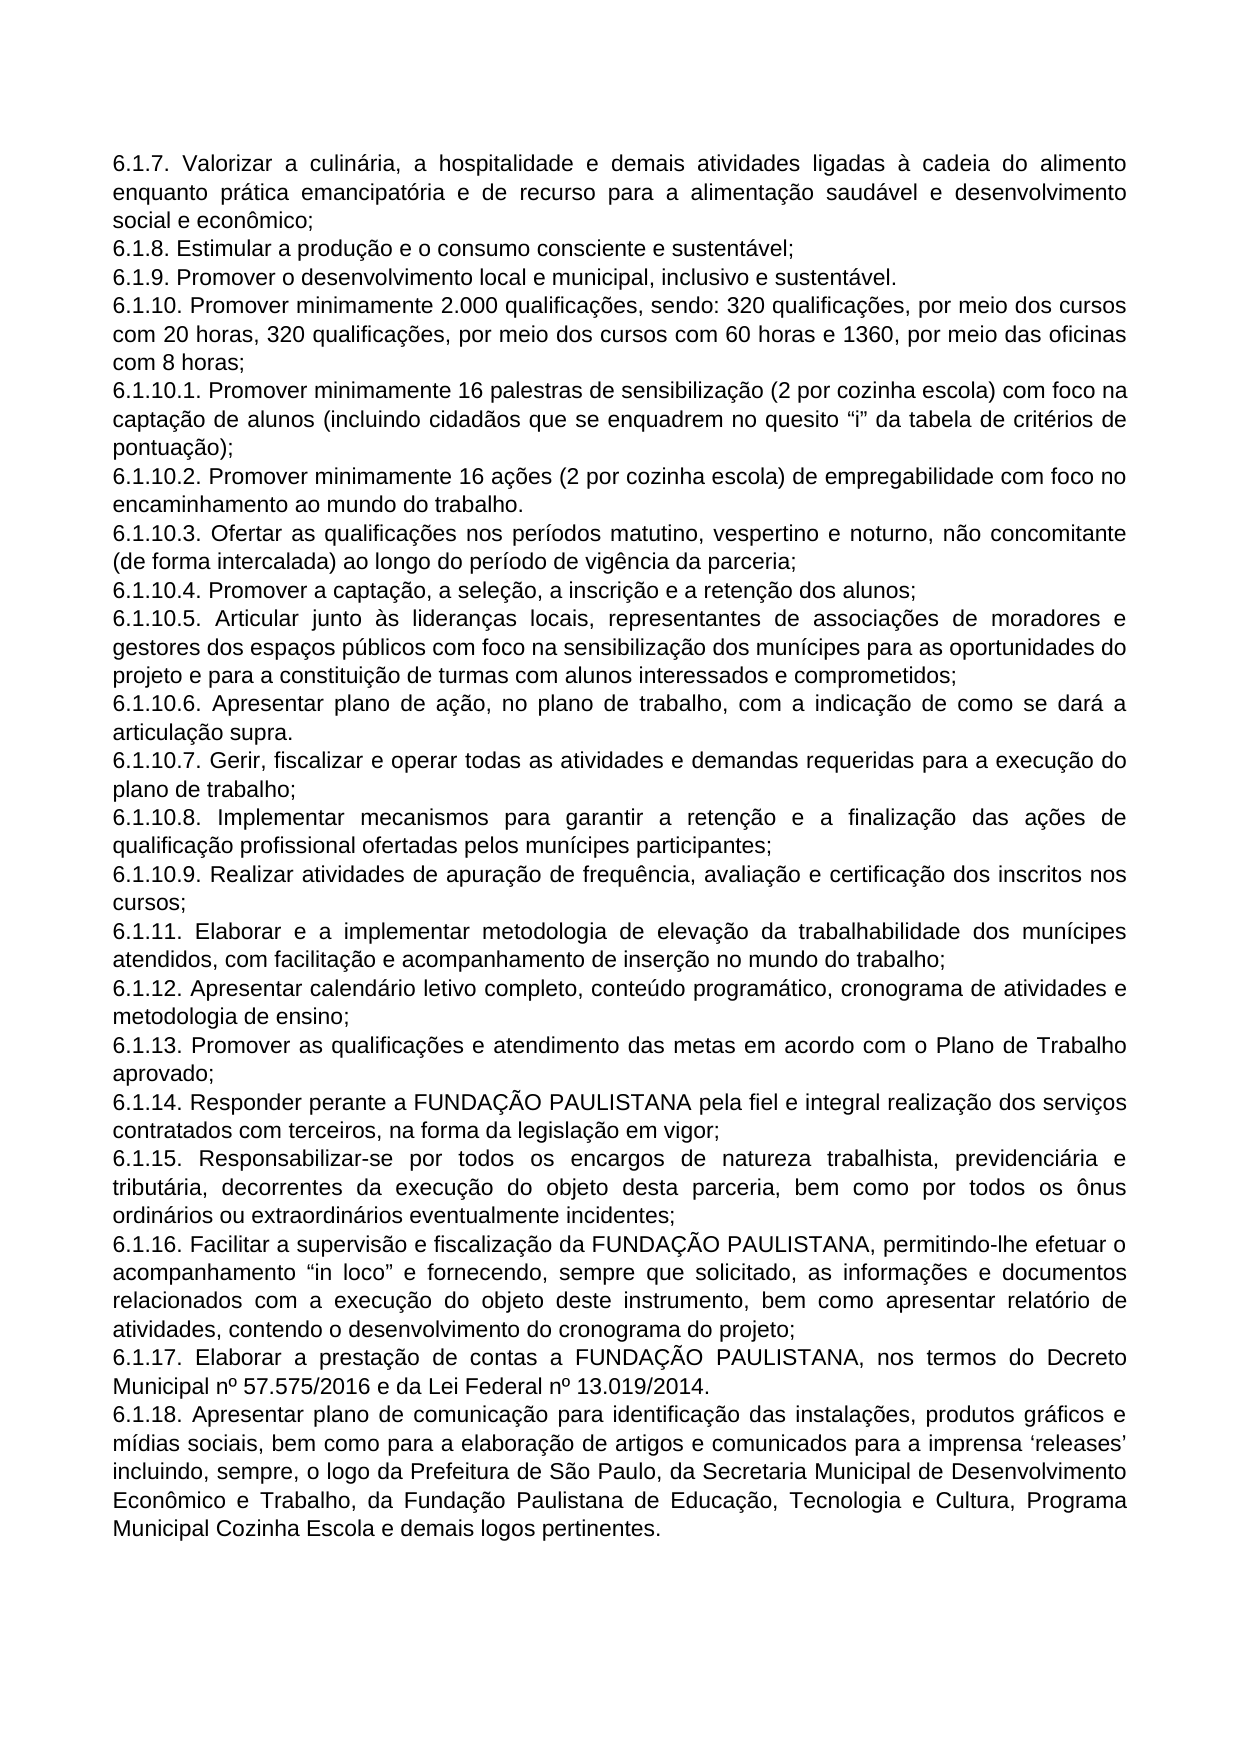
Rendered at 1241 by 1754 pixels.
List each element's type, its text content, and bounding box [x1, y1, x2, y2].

text 6.1.10.7. Gerir, fiscalizar e operar todas as atividades e demandas requeridas para a execução do plano de trabalho; [112, 747, 1128, 802]
text 6.1.14. Responder perante a FUNDAÇÃO PAULISTANA pela fiel e integral realização dos serviços contratados com terceiros, na forma da legislação em vigor; [112, 1088, 1128, 1143]
text 6.1.8. Estimular a produção e o consumo consciente e sustentável; [112, 235, 1128, 262]
text 6.1.10.9. Realizar atividades de apuração de frequência, avaliação e certificação dos inscritos nos cursos; [112, 861, 1128, 916]
text 6.1.18. Apresentar plano de comunicação para identificação das instalações, produtos gráficos e mídias sociais, bem como para a elaboração de artigos e comunicados para a imprensa ‘releases’ incluindo, sempre, o logo da Prefeitura de São Paulo, da Secretaria Municipal de Desenvolvimento Econômico e Trabalho, da Fundação Paulistana de Educação, Tecnologia e Cultura, Programa Municipal Cozinha Escola e demais logos pertinentes. [112, 1401, 1128, 1541]
text 6.1.15. Responsabilizar-se por todos os encargos de natureza trabalhista, previdenciária e tributária, decorrentes da execução do objeto desta parceria, bem como por todos os ônus ordinários ou extraordinários eventualmente incidentes; [112, 1145, 1128, 1228]
text 6.1.13. Promover as qualificações e atendimento das metas em acordo com o Plano de Trabalho aprovado; [112, 1032, 1128, 1086]
text 6.1.10.3. Ofertar as qualificações nos períodos matutino, vespertino e noturno, não concomitante (de forma intercalada) ao longo do período de vigência da parceria; [112, 520, 1128, 574]
text 6.1.16. Facilitar a supervisão e fiscalização da FUNDAÇÃO PAULISTANA, permitindo-lhe efetuar o acompanhamento “in loco” e fornecendo, sempre que solicitado, as informações e documentos relacionados com a execução do objeto deste instrumento, bem como apresentar relatório de atividades, contendo o desenvolvimento do cronograma do projeto; [112, 1231, 1128, 1342]
text 6.1.9. Promover o desenvolvimento local e municipal, inclusivo e sustentável. [112, 264, 1128, 290]
text 6.1.10.1. Promover minimamente 16 palestras de sensibilização (2 por cozinha escola) com foco na captação de alunos (incluindo cidadãos que se enquadrem no quesito “i” da tabela de critérios de pontuação); [112, 377, 1128, 461]
text 6.1.10.4. Promover a captação, a seleção, a inscrição e a retenção dos alunos; [112, 577, 1128, 603]
text 6.1.10.8. Implementar mecanismos para garantir a retenção e a finalização das ações de qualificação profissional ofertadas pelos munícipes participantes; [112, 804, 1128, 859]
text 6.1.17. Elaborar a prestação de contas a FUNDAÇÃO PAULISTANA, nos termos do Decreto Municipal nº 57.575/2016 e da Lei Federal nº 13.019/2014. [112, 1344, 1128, 1399]
text 6.1.7. Valorizar a culinária, a hospitalidade e demais atividades ligadas à cadeia do alimento enquanto prática emancipatória e de recurso para a alimentação saudável e desenvolvimento social e econômico; [112, 150, 1128, 233]
text 6.1.10.6. Apresentar plano de ação, no plano de trabalho, com a indicação de como se dará a articulação supra. [112, 690, 1128, 745]
text 6.1.10.2. Promover minimamente 16 ações (2 por cozinha escola) de empregabilidade com foco no encaminhamento ao mundo do trabalho. [112, 463, 1128, 518]
text 6.1.10.5. Articular junto às lideranças locais, representantes de associações de moradores e gestores dos espaços públicos com foco na sensibilização dos munícipes para as oportunidades do projeto e para a constituição de turmas com alunos interessados e comprometidos; [112, 605, 1128, 688]
text 6.1.11. Elaborar e a implementar metodologia de elevação da trabalhabilidade dos munícipes atendidos, com facilitação e acompanhamento de inserção no mundo do trabalho; [112, 918, 1128, 973]
text 6.1.10. Promover minimamente 2.000 qualificações, sendo: 320 qualificações, por meio dos cursos com 20 horas, 320 qualificações, por meio dos cursos com 60 horas e 1360, por meio das oficinas com 8 horas; [112, 292, 1128, 375]
text 6.1.12. Apresentar calendário letivo completo, conteúdo programático, cronograma de atividades e metodologia de ensino; [112, 975, 1128, 1029]
